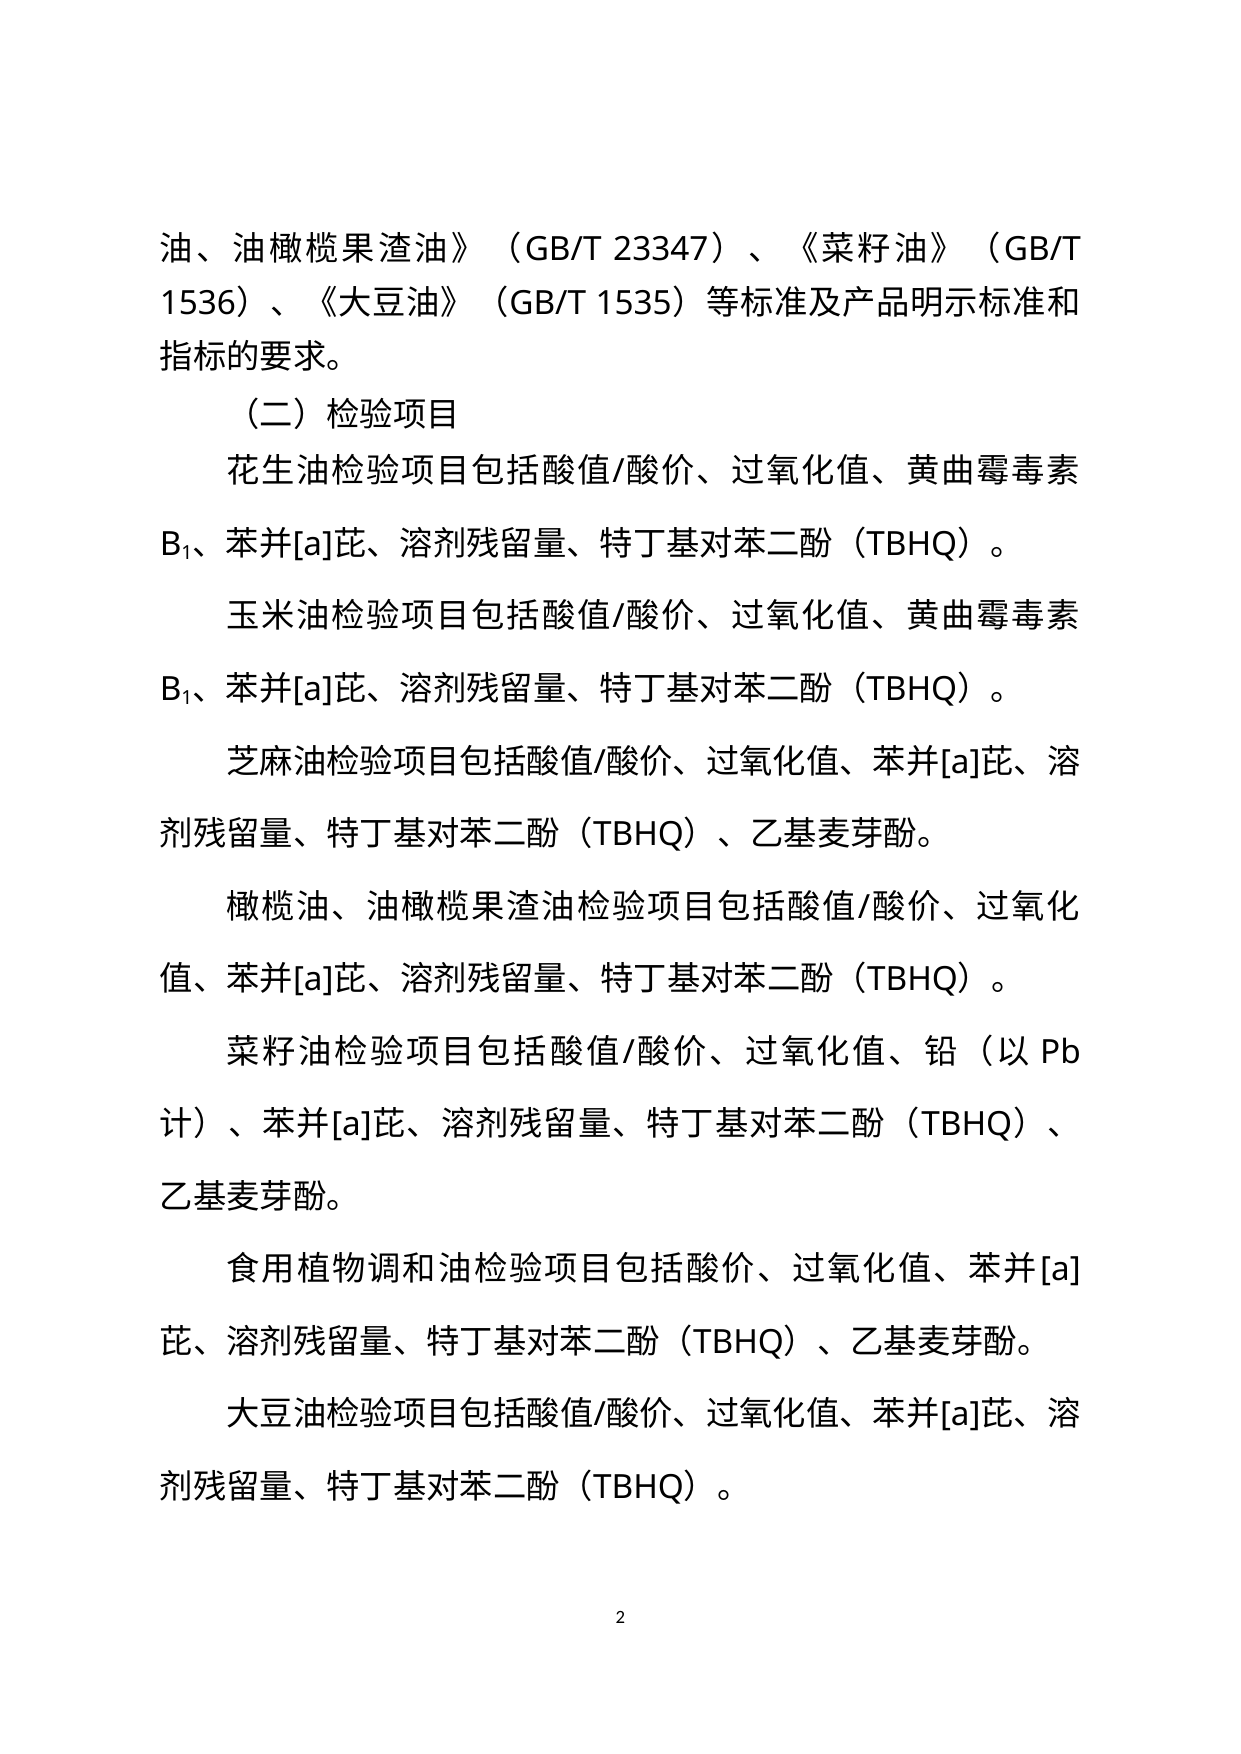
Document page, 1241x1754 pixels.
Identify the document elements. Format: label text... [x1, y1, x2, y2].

text 橄榄油、油橄榄果渣油检验项目包括酸值/酸价、过氧化值、苯并[a]芘、溶剂残留量、特丁基对苯二酚（TBHQ）。 [159, 879, 1081, 1000]
text 大豆油检验项目包括酸值/酸价、过氧化值、苯并[a]芘、溶剂残留量、特丁基对苯二酚（TBHQ）。 [159, 1387, 1081, 1508]
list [159, 217, 1081, 379]
text 花生油检验项目包括酸值/酸价、过氧化值、黄曲霉毒素B1、苯并[a]芘、溶剂残留量、特丁基对苯二酚（TBHQ）。 [159, 444, 1081, 565]
list （二）检验项目 [159, 379, 1081, 444]
text 芝麻油检验项目包括酸值/酸价、过氧化值、苯并[a]芘、溶剂残留量、特丁基对苯二酚（TBHQ）、乙基麦芽酚。 [159, 734, 1081, 855]
text 玉米油检验项目包括酸值/酸价、过氧化值、黄曲霉毒素B1、苯并[a]芘、溶剂残留量、特丁基对苯二酚（TBHQ）。 [159, 589, 1081, 710]
text 菜籽油检验项目包括酸值/酸价、过氧化值、铅（以Pb计）、苯并[a]芘、溶剂残留量、特丁基对苯二酚（TBHQ）、乙基麦芽酚。 [159, 1024, 1081, 1218]
text 食用植物调和油检验项目包括酸价、过氧化值、苯并[a]芘、溶剂残留量、特丁基对苯二酚（TBHQ）、乙基麦芽酚。 [159, 1242, 1081, 1363]
